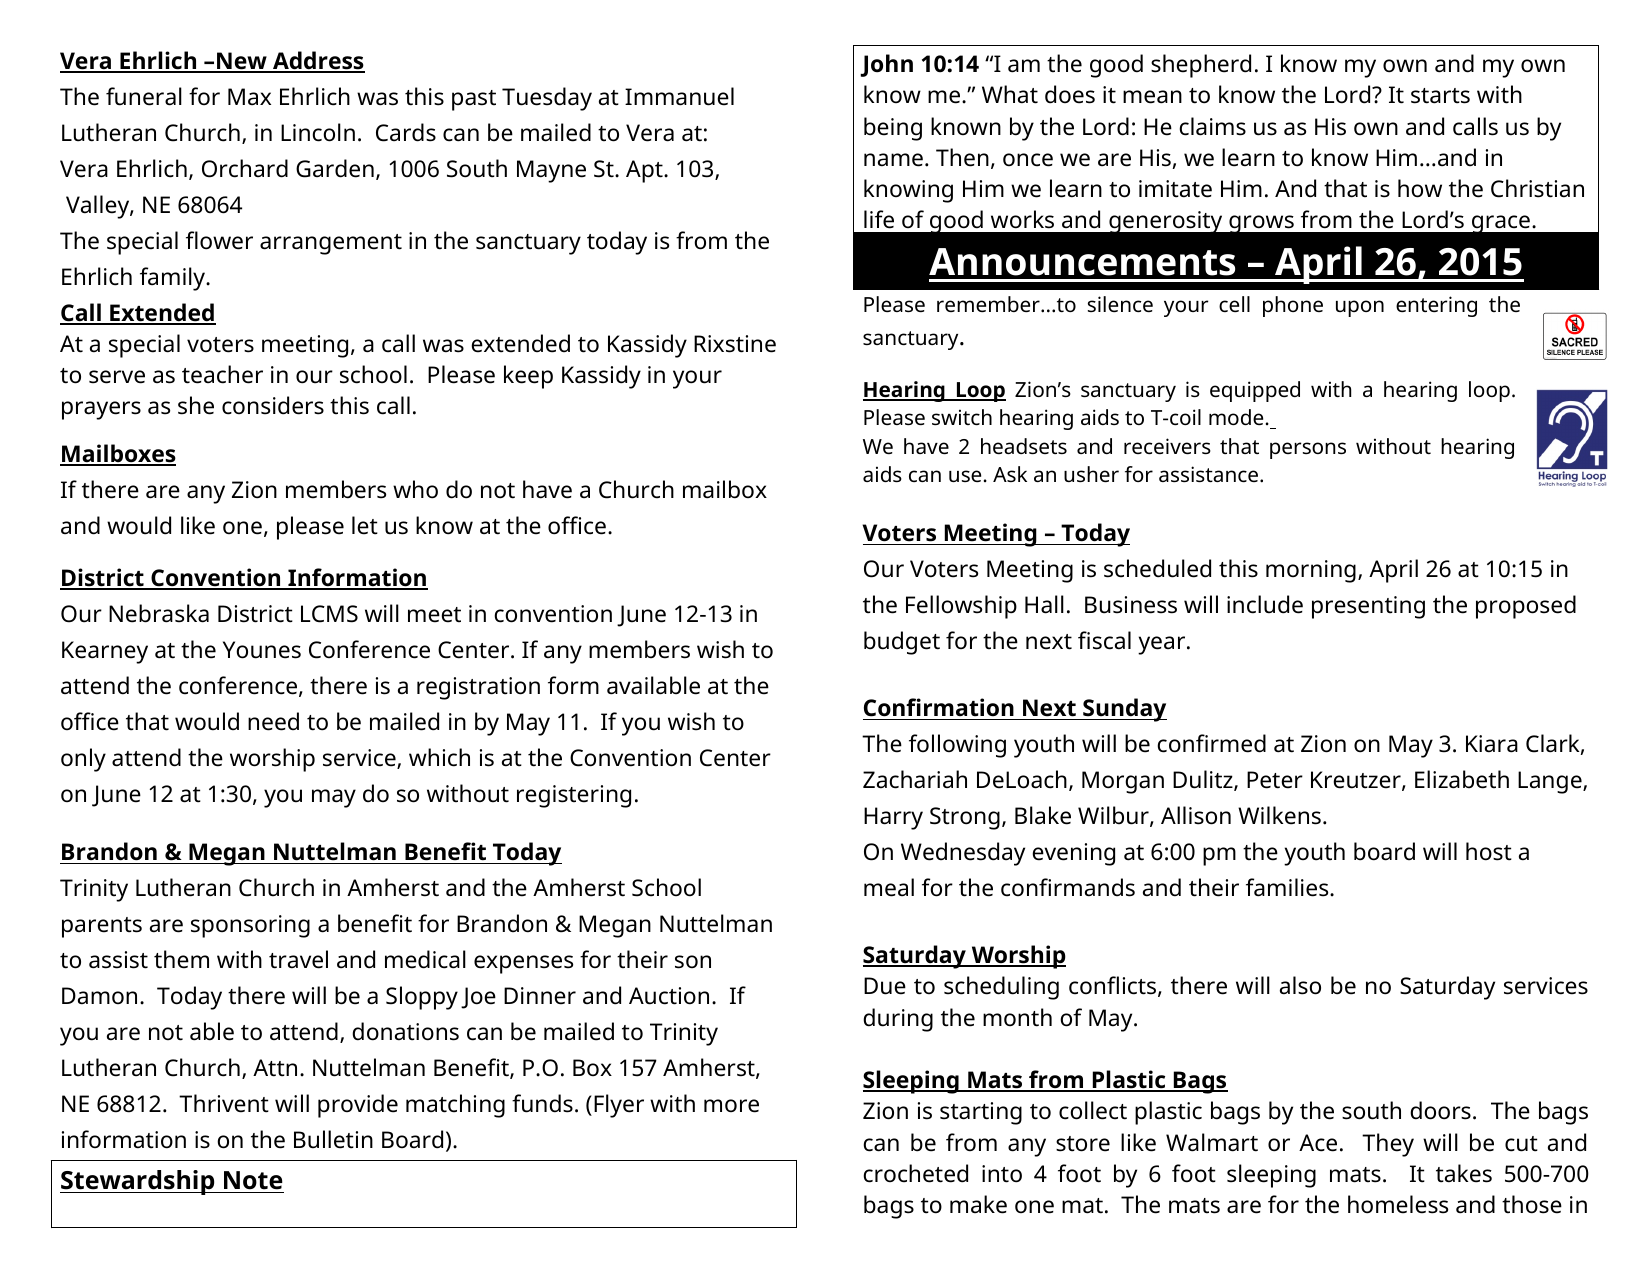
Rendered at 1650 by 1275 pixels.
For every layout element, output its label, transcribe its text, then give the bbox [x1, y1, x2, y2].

text The special flower arrangement in the sanctuary today is from the Ehrlich family. [60, 225, 787, 292]
text Please remember...to silence your cell phone upon entering the sanctuary. [862, 290, 1590, 352]
text District Convention Information [60, 562, 787, 593]
text Due to scheduling conflicts, there will also be no Saturday services during the month of May. [862, 970, 1590, 1033]
text On Wednesday evening at 6:00 pm the youth board will host a meal for the confirmands and their families. [862, 836, 1590, 903]
text Vera Ehrlich, Orchard Garden, 1006 South Mayne St. Apt. 103, [60, 153, 787, 184]
text Confirmation Next Sunday [862, 692, 1590, 723]
text We have 2 headsets and receivers that persons without hearing aids can use. Ask an usher for assistance. [862, 432, 1590, 489]
text If there are any Zion members who do not have a Church mailbox and would like one, please let us know at the office. [60, 474, 787, 541]
text Valley, NE 68064 [60, 189, 787, 220]
text Hearing Loop Zion’s sanctuary is equipped with a hearing loop. Please switch hearing aids to T-coil mode. [862, 375, 1590, 432]
text Our Nebraska District LCMS will meet in convention June 12-13 in Kearney at the Younes Conference Center. If any members wish to attend the conference, there is a registration form available at the office that would need to be mailed in by May 11. If you wish to only attend the worship service, which is at the Convention Center on June 12 at 1:30, you may do so without registering. [60, 598, 787, 809]
text Trinity Lutheran Church in Amherst and the Amherst School parents are sponsoring a benefit for Brandon & Megan Nuttelman to assist them with travel and medical expenses for their son Damon. Today there will be a Sloppy Joe Dinner and Auction. If you are not able to attend, donations can be mailed to Trinity Lutheran Church, Attn. Nuttelman Benefit, P.O. Box 157 Amherst, NE 68812. Thrivent will provide matching funds. (Flyer with more information is on the Bulletin Board). [60, 872, 787, 1155]
text Our Voters Meeting is scheduled this morning, April 26 at 10:15 in the Fellowship Hall. Business will include presenting the proposed budget for the next fiscal year. [862, 553, 1590, 656]
picture [1535, 388, 1608, 486]
text Mailboxes [60, 438, 787, 469]
text Sleeping Mats from Plastic Bags [862, 1064, 1590, 1095]
picture [1540, 309, 1609, 362]
text Stewardship Note [52, 1161, 796, 1197]
text The funeral for Max Ehrlich was this past Tuesday at Immanuel Lutheran Church, in Lincoln. Cards can be mailed to Vera at: [60, 81, 787, 148]
text Voters Meeting – Today [862, 517, 1590, 548]
text The following youth will be confirmed at Zion on May 3. Kiara Clark, Zachariah DeLoach, Morgan Dulitz, Peter Kreutzer, Elizabeth Lange, Harry Strong, Blake Wilbur, Allison Wilkens. [862, 728, 1590, 831]
text At a special voters meeting, a call was extended to Kassidy Rixstine to serve as teacher in our school. Please keep Kassidy in your prayers as she considers this call. [60, 328, 787, 422]
text Vera Ehrlich –New Address [60, 45, 787, 76]
text Saturday Worship [862, 939, 1590, 970]
text John 10:14 “I am the good shepherd. I know my own and my own know me.” What does it mean to know the Lord? It starts with being known by the Lord: He claims us as His own and calls us by name. Then, once we are His, we learn to know Him…and in knowing Him we learn to imitate Him. And that is how the Christian life of good works and generosity grows from the Lord’s grace. [854, 46, 1598, 232]
text Announcements – April 26, 2015 [854, 232, 1598, 289]
text Brandon & Megan Nuttelman Benefit Today [60, 836, 787, 867]
text Call Extended [60, 297, 787, 328]
